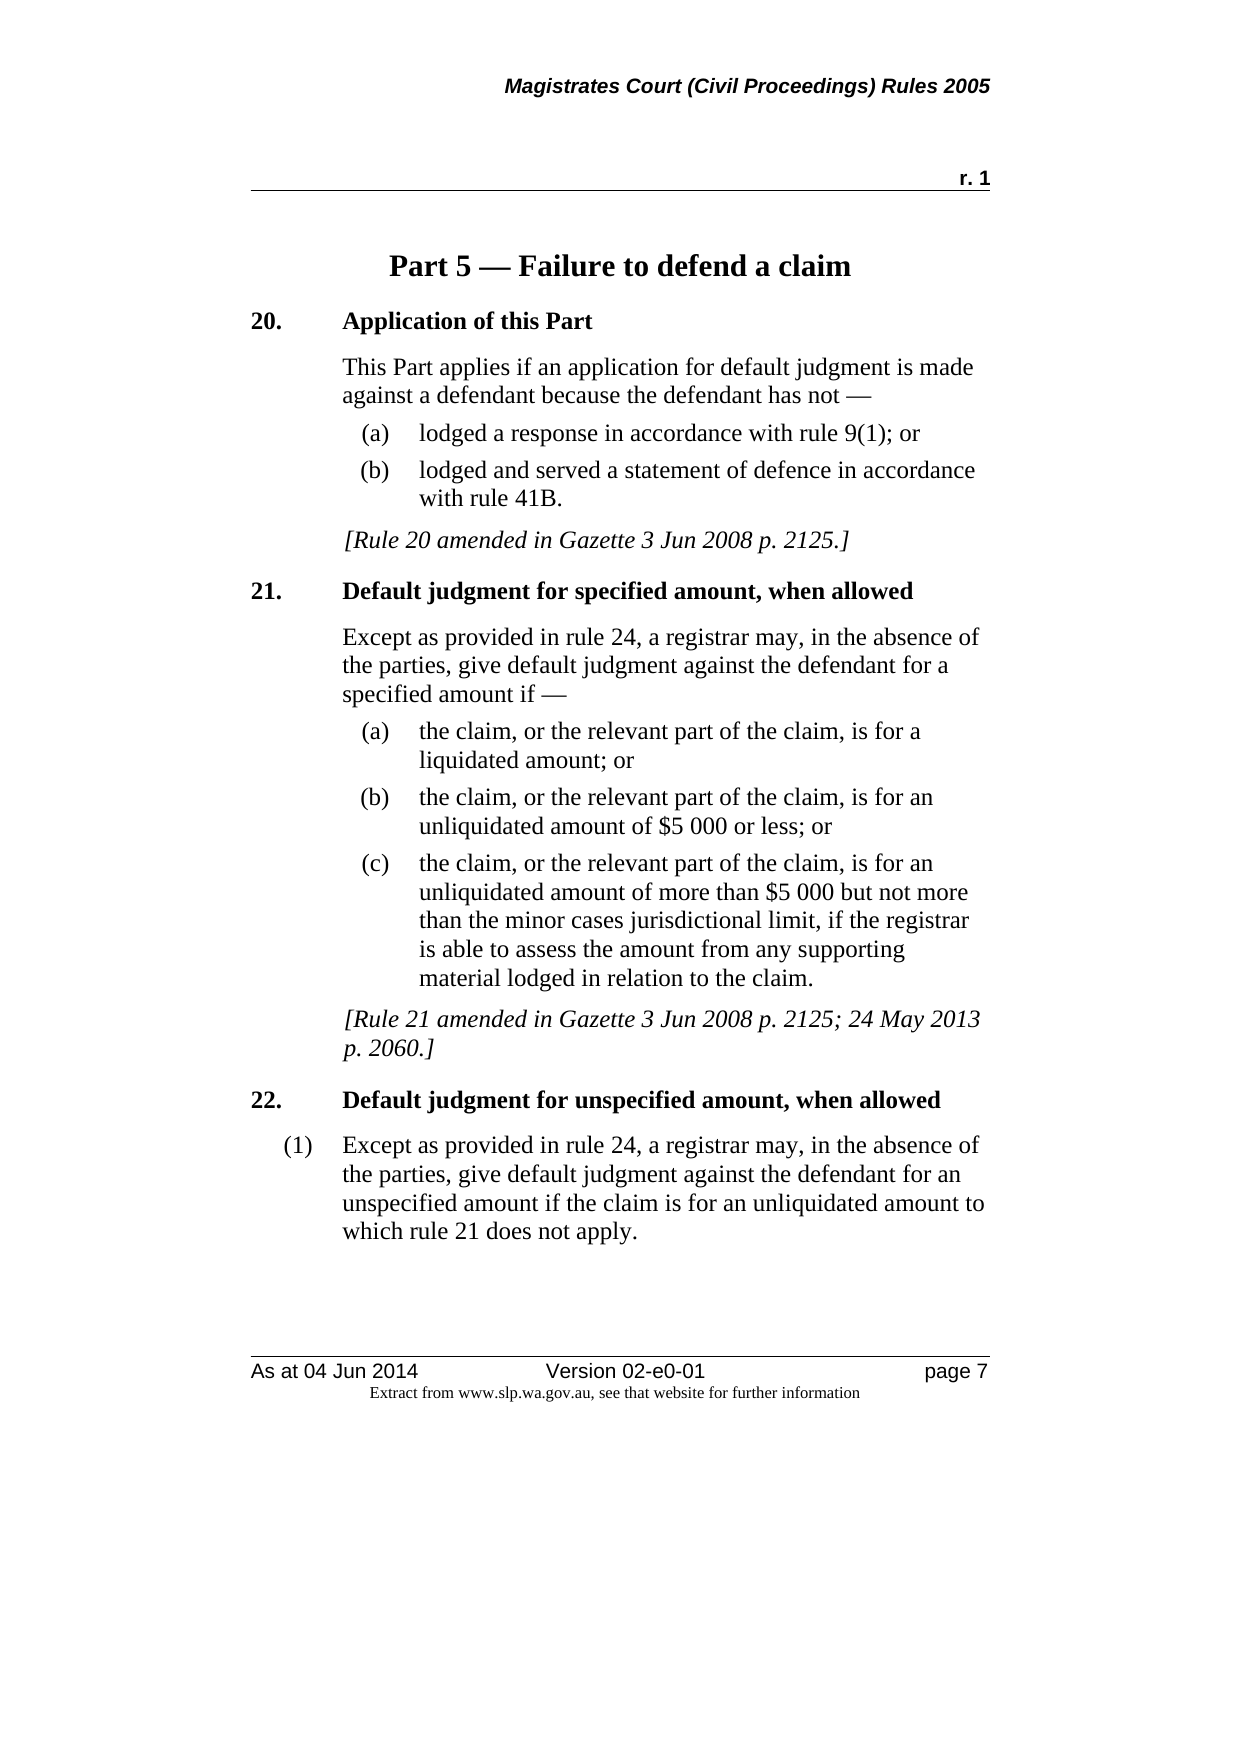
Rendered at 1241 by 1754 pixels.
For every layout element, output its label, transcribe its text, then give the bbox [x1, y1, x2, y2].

subtitle 22. Default judgment for unspecified amount, when allowed [251, 1085, 990, 1113]
text [Rule 20 amended in Gazette 3 Jun 2008 p. 2125.] [251, 525, 990, 553]
text (a) the claim, or the relevant part of the claim, is for a liquidated amount; or [251, 716, 990, 774]
text [Rule 21 amended in Gazette 3 Jun 2008 p. 2125; 24 May 2013 p. 2060.] [251, 1004, 990, 1062]
subtitle Part 5 — Failure to defend a claim [251, 247, 990, 283]
text (b) lodged and served a statement of defence in accordance with rule 41B. [251, 455, 990, 512]
text Except as provided in rule 24, a registrar may, in the absence of the parties, give default judgment against the defendant for a specified amount if — [251, 622, 990, 708]
text (c) the claim, or the relevant part of the claim, is for an unliquidated amount of more than $5 000 but not more than the minor cases jurisdictional limit, if the registrar is able to assess the amount from any supporting material lodged in relation to the claim. [251, 848, 990, 992]
text (b) the claim, or the relevant part of the claim, is for an unliquidated amount of $5 000 or less; or [251, 782, 990, 840]
text (a) lodged a response in accordance with rule 9(1); or [251, 418, 990, 446]
subtitle 21. Default judgment for specified amount, when allowed [251, 576, 990, 605]
text This Part applies if an application for default judgment is made against a defendant because the defendant has not — [251, 352, 990, 409]
subtitle 20. Application of this Part [251, 306, 990, 335]
text (1) Except as provided in rule 24, a registrar may, in the absence of the parties, give default judgment against the defendant for an unspecified amount if the claim is for an unliquidated amount to which rule 21 does not apply. [251, 1130, 990, 1245]
